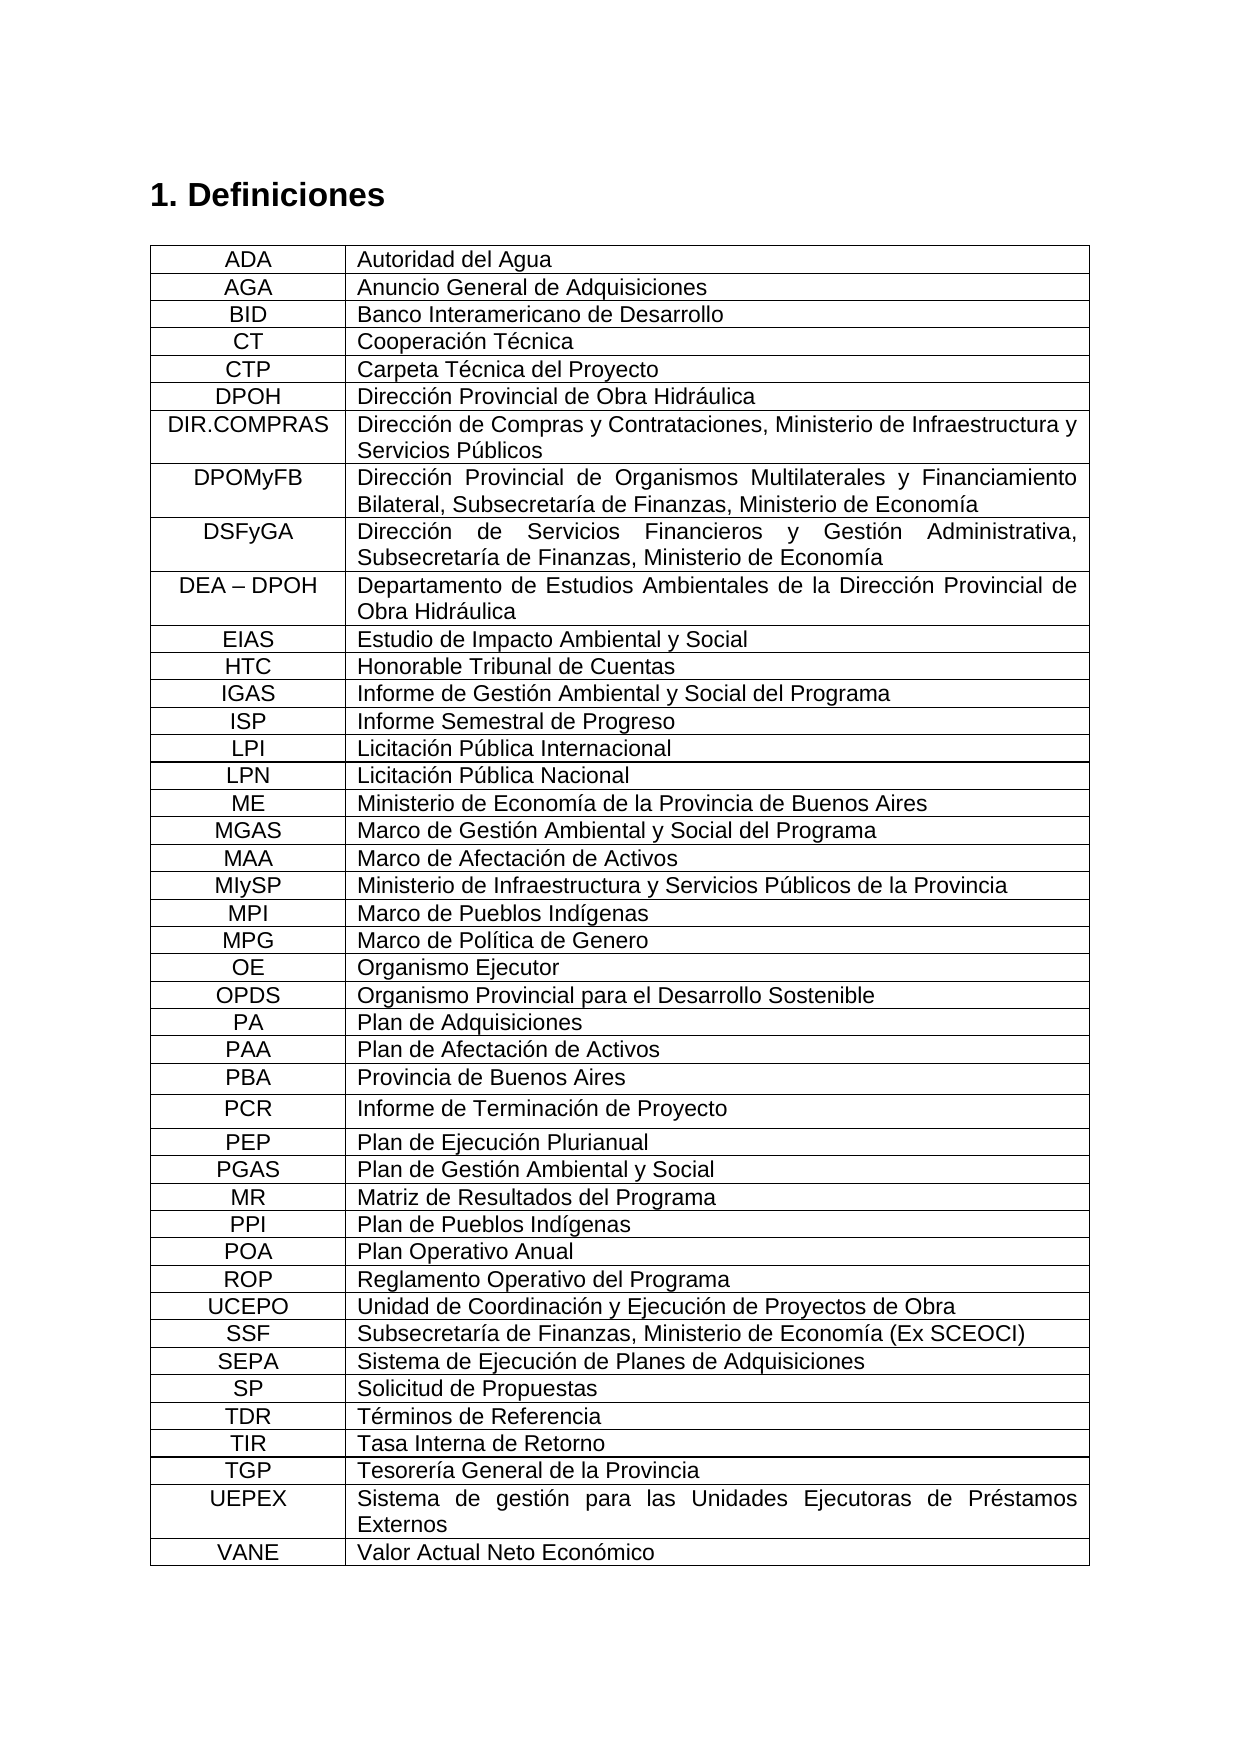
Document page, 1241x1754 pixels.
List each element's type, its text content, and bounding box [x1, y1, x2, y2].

table_cell Sistema de Ejecución de Planes de Adquisiciones [346, 1348, 1089, 1374]
table_cell TGP [151, 1458, 345, 1484]
table_cell Plan Operativo Anual [346, 1238, 1089, 1264]
table_cell UEPEX [151, 1485, 345, 1537]
table_cell Provincia de Buenos Aires [346, 1064, 1089, 1094]
table_cell Plan de Pueblos Indígenas [346, 1211, 1089, 1237]
table_cell IGAS [151, 680, 345, 707]
table_cell DEA – DPOH [151, 572, 345, 624]
table_cell Departamento de Estudios Ambientales de la Dirección Provincial de Obra Hidráulica [346, 572, 1089, 624]
table_cell OE [151, 954, 345, 981]
table_cell Dirección de Servicios Financieros y Gestión Administrativa, Subsecretaría de Finanzas, Ministerio de Economía [346, 518, 1089, 571]
table_cell PBA [151, 1064, 345, 1094]
table_cell Solicitud de Propuestas [346, 1375, 1089, 1402]
table_cell Plan de Afectación de Activos [346, 1036, 1089, 1063]
table_cell CTP [151, 356, 345, 382]
table_cell POA [151, 1238, 345, 1264]
table_cell Tesorería General de la Provincia [346, 1458, 1089, 1484]
table_cell SSF [151, 1320, 345, 1347]
table_cell Licitación Pública Internacional [346, 735, 1089, 761]
table_cell PAA [151, 1036, 345, 1063]
table_cell VANE [151, 1539, 345, 1565]
table_cell Ministerio de Economía de la Provincia de Buenos Aires [346, 790, 1089, 816]
table_cell BID [151, 301, 345, 327]
table_cell Licitación Pública Nacional [346, 763, 1089, 789]
table_cell Cooperación Técnica [346, 328, 1089, 355]
table_cell Estudio de Impacto Ambiental y Social [346, 626, 1089, 652]
table_cell Marco de Afectación de Activos [346, 845, 1089, 871]
subtitle Definiciones [150, 175, 1090, 213]
table_cell LPN [151, 763, 345, 789]
table_cell Sistema de gestión para las Unidades Ejecutoras de Préstamos Externos [346, 1485, 1089, 1537]
table_cell ROP [151, 1266, 345, 1292]
table_cell EIAS [151, 626, 345, 652]
table_cell Carpeta Técnica del Proyecto [346, 356, 1089, 382]
table_cell Tasa Interna de Retorno [346, 1430, 1089, 1456]
table_cell MPI [151, 900, 345, 926]
table_cell Plan de Ejecución Plurianual [346, 1129, 1089, 1155]
table_cell MGAS [151, 817, 345, 844]
table_cell Organismo Ejecutor [346, 954, 1089, 981]
table_cell UCEPO [151, 1293, 345, 1319]
table_cell Marco de Gestión Ambiental y Social del Programa [346, 817, 1089, 844]
table_cell Dirección Provincial de Organismos Multilaterales y Financiamiento Bilateral, Subsecretaría de Finanzas, Ministerio de Economía [346, 464, 1089, 517]
table_cell PA [151, 1009, 345, 1035]
table_cell Plan de Gestión Ambiental y Social [346, 1156, 1089, 1182]
table_header Autoridad del Agua [346, 246, 1089, 272]
table_cell TDR [151, 1403, 345, 1429]
table_cell Valor Actual Neto Económico [346, 1539, 1089, 1565]
table_cell Matriz de Resultados del Programa [346, 1184, 1089, 1210]
table_cell LPI [151, 735, 345, 761]
table_cell Honorable Tribunal de Cuentas [346, 653, 1089, 679]
table_cell Informe Semestral de Progreso [346, 708, 1089, 734]
table_cell MAA [151, 845, 345, 871]
table_cell PEP [151, 1129, 345, 1155]
table_cell Informe de Gestión Ambiental y Social del Programa [346, 680, 1089, 707]
table_header ADA [151, 246, 345, 272]
table_cell ME [151, 790, 345, 816]
table_cell Términos de Referencia [346, 1403, 1089, 1429]
table_cell Plan de Adquisiciones [346, 1009, 1089, 1035]
table_cell SEPA [151, 1348, 345, 1374]
table_cell CT [151, 328, 345, 355]
table_cell Anuncio General de Adquisiciones [346, 274, 1089, 300]
table_cell Reglamento Operativo del Programa [346, 1266, 1089, 1292]
table_cell Dirección de Compras y Contrataciones, Ministerio de Infraestructura y Servicios Públicos [346, 411, 1089, 463]
table_cell MPG [151, 927, 345, 953]
table_cell PCR [151, 1095, 345, 1128]
table_cell HTC [151, 653, 345, 679]
table_cell Marco de Pueblos Indígenas [346, 900, 1089, 926]
table_cell TIR [151, 1430, 345, 1456]
table_cell Dirección Provincial de Obra Hidráulica [346, 383, 1089, 409]
table_cell Marco de Política de Genero [346, 927, 1089, 953]
table_cell Organismo Provincial para el Desarrollo Sostenible [346, 982, 1089, 1008]
table_cell ISP [151, 708, 345, 734]
table_cell Banco Interamericano de Desarrollo [346, 301, 1089, 327]
table_cell DPOH [151, 383, 345, 409]
table_cell Unidad de Coordinación y Ejecución de Proyectos de Obra [346, 1293, 1089, 1319]
table_cell Informe de Terminación de Proyecto [346, 1095, 1089, 1128]
table_cell PGAS [151, 1156, 345, 1182]
table_cell DPOMyFB [151, 464, 345, 517]
table_cell MR [151, 1184, 345, 1210]
table_cell DIR.COMPRAS [151, 411, 345, 463]
table_cell Ministerio de Infraestructura y Servicios Públicos de la Provincia [346, 872, 1089, 898]
table_cell PPI [151, 1211, 345, 1237]
table_cell DSFyGA [151, 518, 345, 571]
table_cell SP [151, 1375, 345, 1402]
table_cell OPDS [151, 982, 345, 1008]
table_cell MIySP [151, 872, 345, 898]
table_cell Subsecretaría de Finanzas, Ministerio de Economía (Ex SCEOCI) [346, 1320, 1089, 1347]
table_cell AGA [151, 274, 345, 300]
